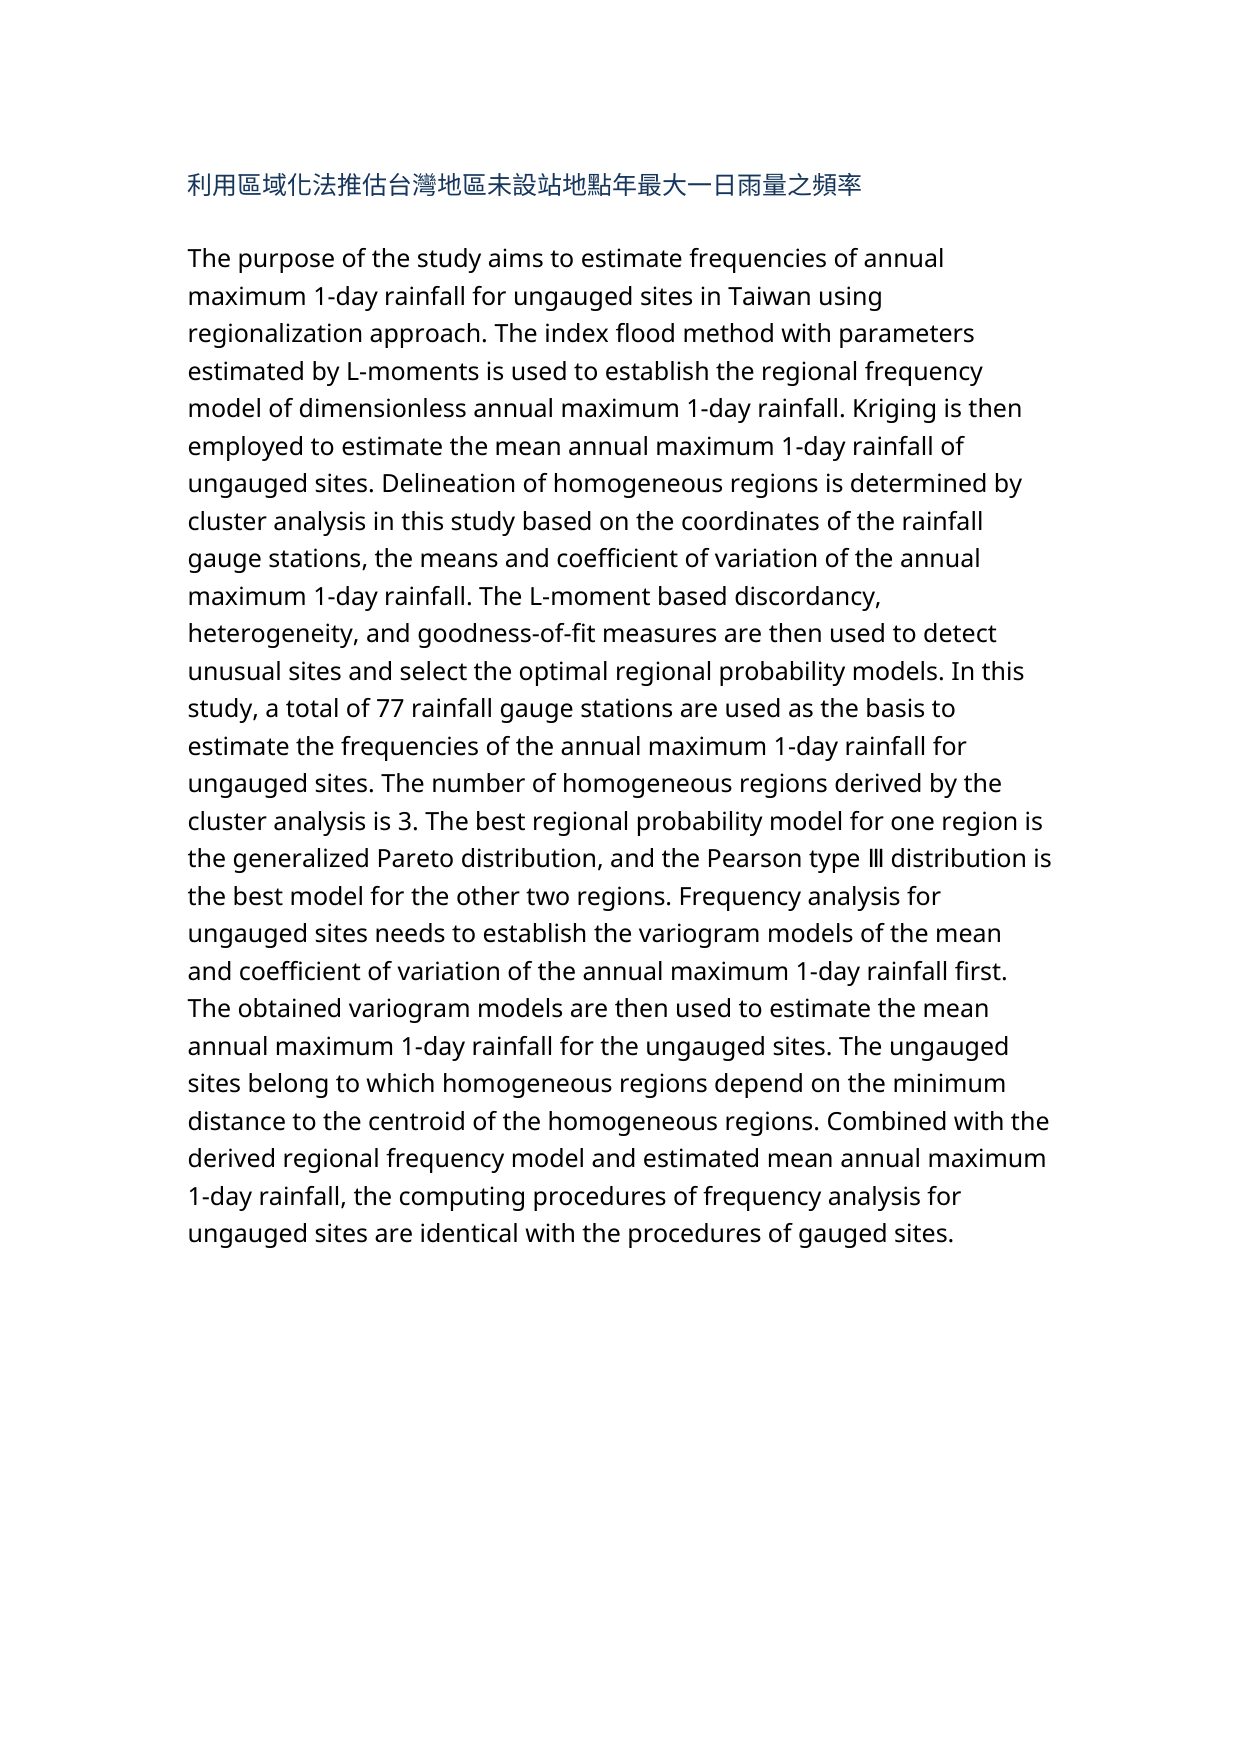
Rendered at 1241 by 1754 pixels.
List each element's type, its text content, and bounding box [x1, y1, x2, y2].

text The purpose of the study aims to estimate frequencies of annual maximum 1-day rainfall for ungauged sites in Taiwan using regionalization approach. The index flood method with parameters estimated by L-moments is used to establish the regional frequency model of dimensionless annual maximum 1-day rainfall. Kriging is then employed to estimate the mean annual maximum 1-day rainfall of ungauged sites. Delineation of homogeneous regions is determined by cluster analysis in this study based on the coordinates of the rainfall gauge stations, the means and coefficient of variation of the annual maximum 1-day rainfall. The L-moment based discordancy, heterogeneity, and goodness-of-fit measures are then used to detect unusual sites and select the optimal regional probability models. In this study, a total of 77 rainfall gauge stations are used as the basis to estimate the frequencies of the annual maximum 1-day rainfall for ungauged sites. The number of homogeneous regions derived by the cluster analysis is 3. The best regional probability model for one region is the generalized Pareto distribution, and the Pearson type Ⅲ distribution is the best model for the other two regions. Frequency analysis for ungauged sites needs to establish the variogram models of the mean and coefficient of variation of the annual maximum 1-day rainfall first. The obtained variogram models are then used to estimate the mean annual maximum 1-day rainfall for the ungauged sites. The ungauged sites belong to which homogeneous regions depend on the minimum distance to the centroid of the homogeneous regions. Combined with the derived regional frequency model and estimated mean annual maximum 1-day rainfall, the computing procedures of frequency analysis for ungauged sites are identical with the procedures of gauged sites. [187, 239, 1053, 1252]
text 利用區域化法推估台灣地區未設站地點年最大一日雨量之頻率 [187, 164, 1053, 202]
